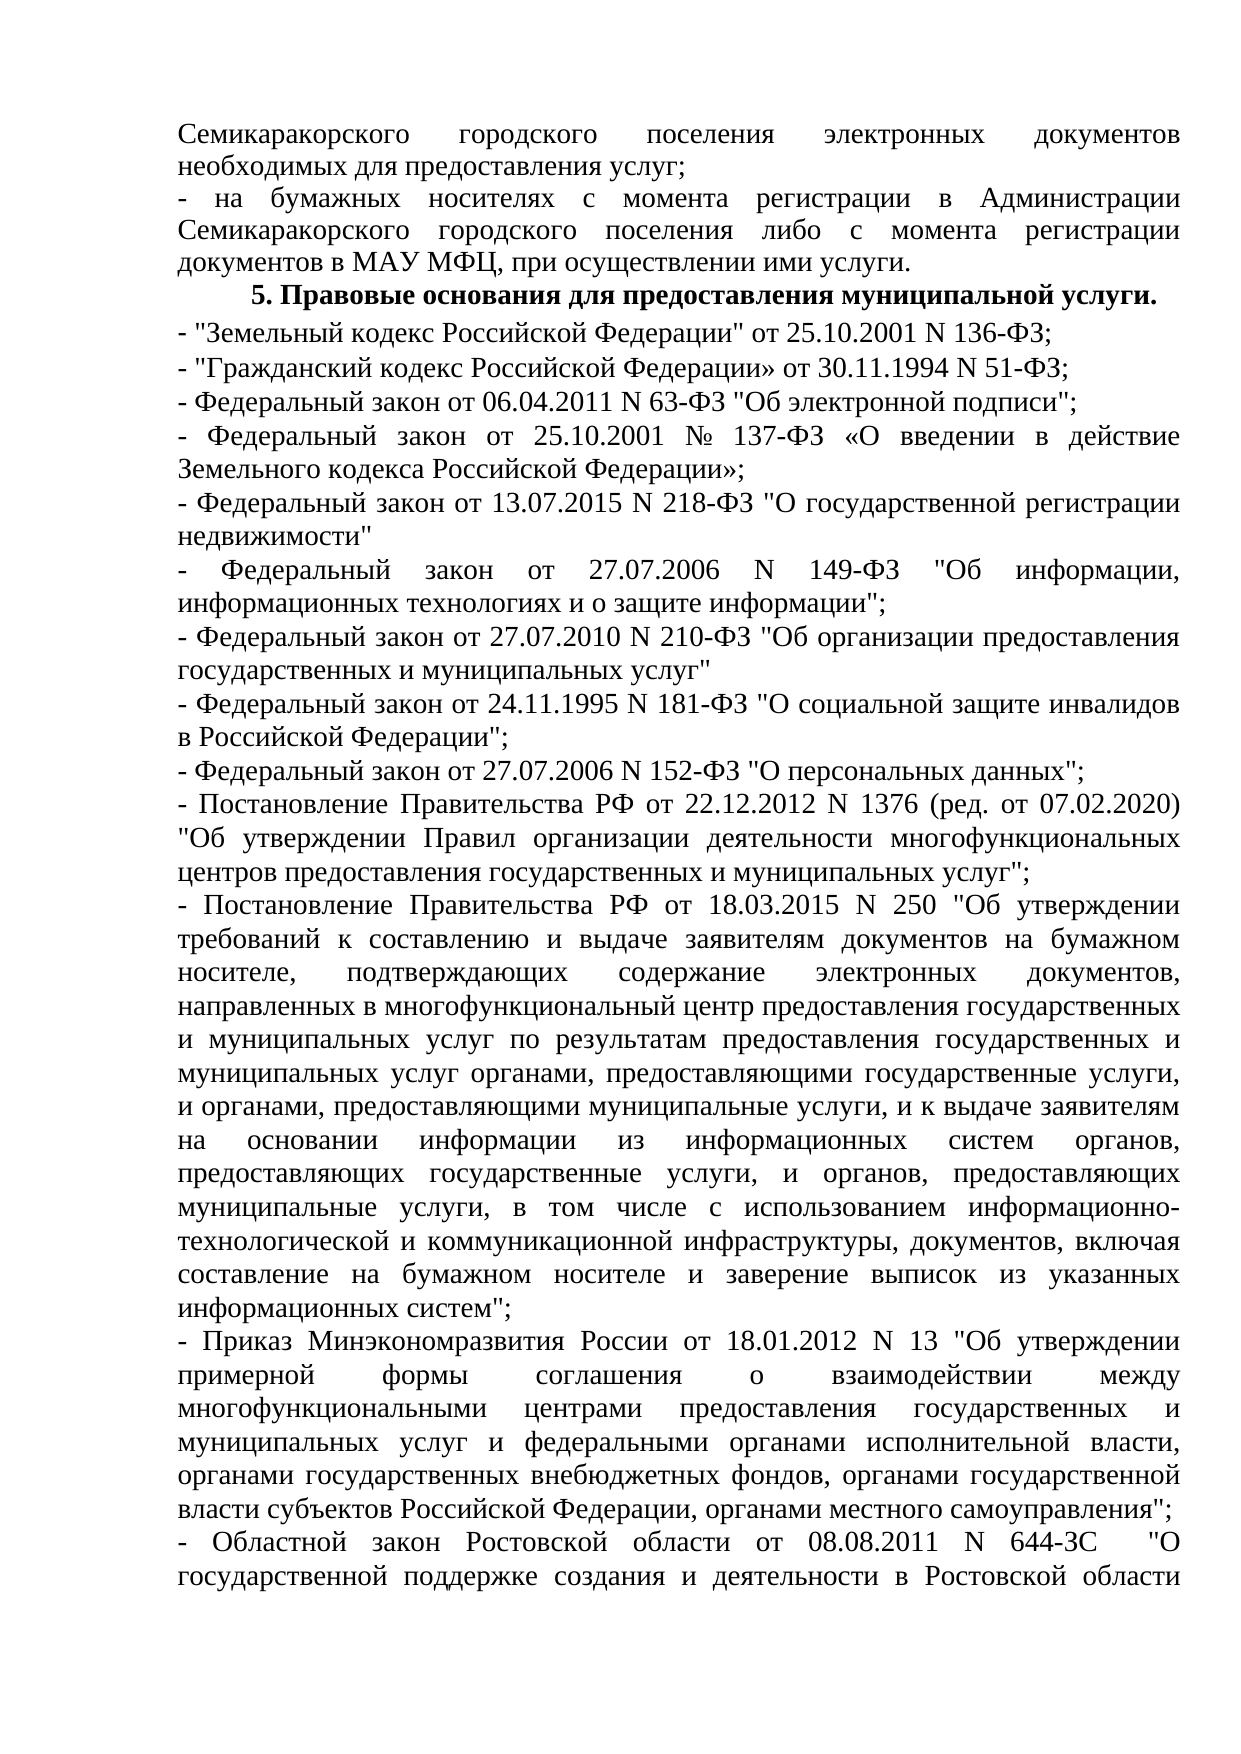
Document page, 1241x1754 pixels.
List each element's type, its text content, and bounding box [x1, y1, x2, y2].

text - Федеральный закон от 27.07.2006 N 152-ФЗ "О персональных данных"; [177, 753, 1181, 787]
text - Постановление Правительства РФ от 18.03.2015 N 250 "Об утверждении требований к составлению и выдаче заявителям документов на бумажном носителе, подтверждающих содержание электронных документов, направленных в многофункциональный центр предоставления государственных и муниципальных услуг по результатам предоставления государственных и муниципальных услуг органами, предоставляющими государственные услуги, и органами, предоставляющими муниципальные услуги, и к выдаче заявителям на основании информации из информационных систем органов, предоставляющих государственные услуги, и органов, предоставляющих муниципальные услуги, в том числе с использованием информационно-технологической и коммуникационной инфраструктуры, документов, включая составление на бумажном носителе и заверение выписок из указанных информационных систем"; [177, 887, 1181, 1323]
text - Федеральный закон от 13.07.2015 N 218-ФЗ "О государственной регистрации недвижимости" [177, 485, 1181, 552]
text - Федеральный закон от 27.07.2010 N 210-ФЗ "Об организации предоставления государственных и муниципальных услуг" [177, 619, 1181, 686]
text - Приказ Минэкономразвития России от 18.01.2012 N 13 "Об утверждении примерной формы соглашения о взаимодействии между многофункциональными центрами предоставления государственных и муниципальных услуг и федеральными органами исполнительной власти, органами государственных внебюджетных фондов, органами государственной власти субъектов Российской Федерации, органами местного самоуправления"; [177, 1323, 1181, 1524]
text - "Земельный кодекс Российской Федерации" от 25.10.2001 N 136-ФЗ; [177, 311, 1181, 351]
text - Постановление Правительства РФ от 22.12.2012 N 1376 (ред. от 07.02.2020) "Об утверждении Правил организации деятельности многофункциональных центров предоставления государственных и муниципальных услуг"; [177, 787, 1181, 887]
text - на бумажных носителях с момента регистрации в Администрации Семикаракорского городского поселения либо с момента регистрации документов в МАУ МФЦ, при осуществлении ими услуги. [177, 182, 1181, 277]
text - Федеральный закон от 25.10.2001 № 137-ФЗ «О введении в действие Земельного кодекса Российской Федерации»; [177, 418, 1181, 485]
text - "Гражданский кодекс Российской Федерации» от 30.11.1994 N 51-ФЗ; [177, 351, 1181, 384]
text 5. Правовые основания для предоставления муниципальной услуги. [251, 277, 1181, 311]
text - Федеральный закон от 06.04.2011 N 63-ФЗ "Об электронной подписи"; [177, 384, 1181, 418]
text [177, 1524, 1181, 1592]
text - Федеральный закон от 27.07.2006 N 149-ФЗ "Об информации, информационных технологиях и о защите информации"; [177, 552, 1181, 619]
text - Федеральный закон от 24.11.1995 N 181-ФЗ "О социальной защите инвалидов в Российской Федерации"; [177, 686, 1181, 753]
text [177, 118, 1181, 182]
